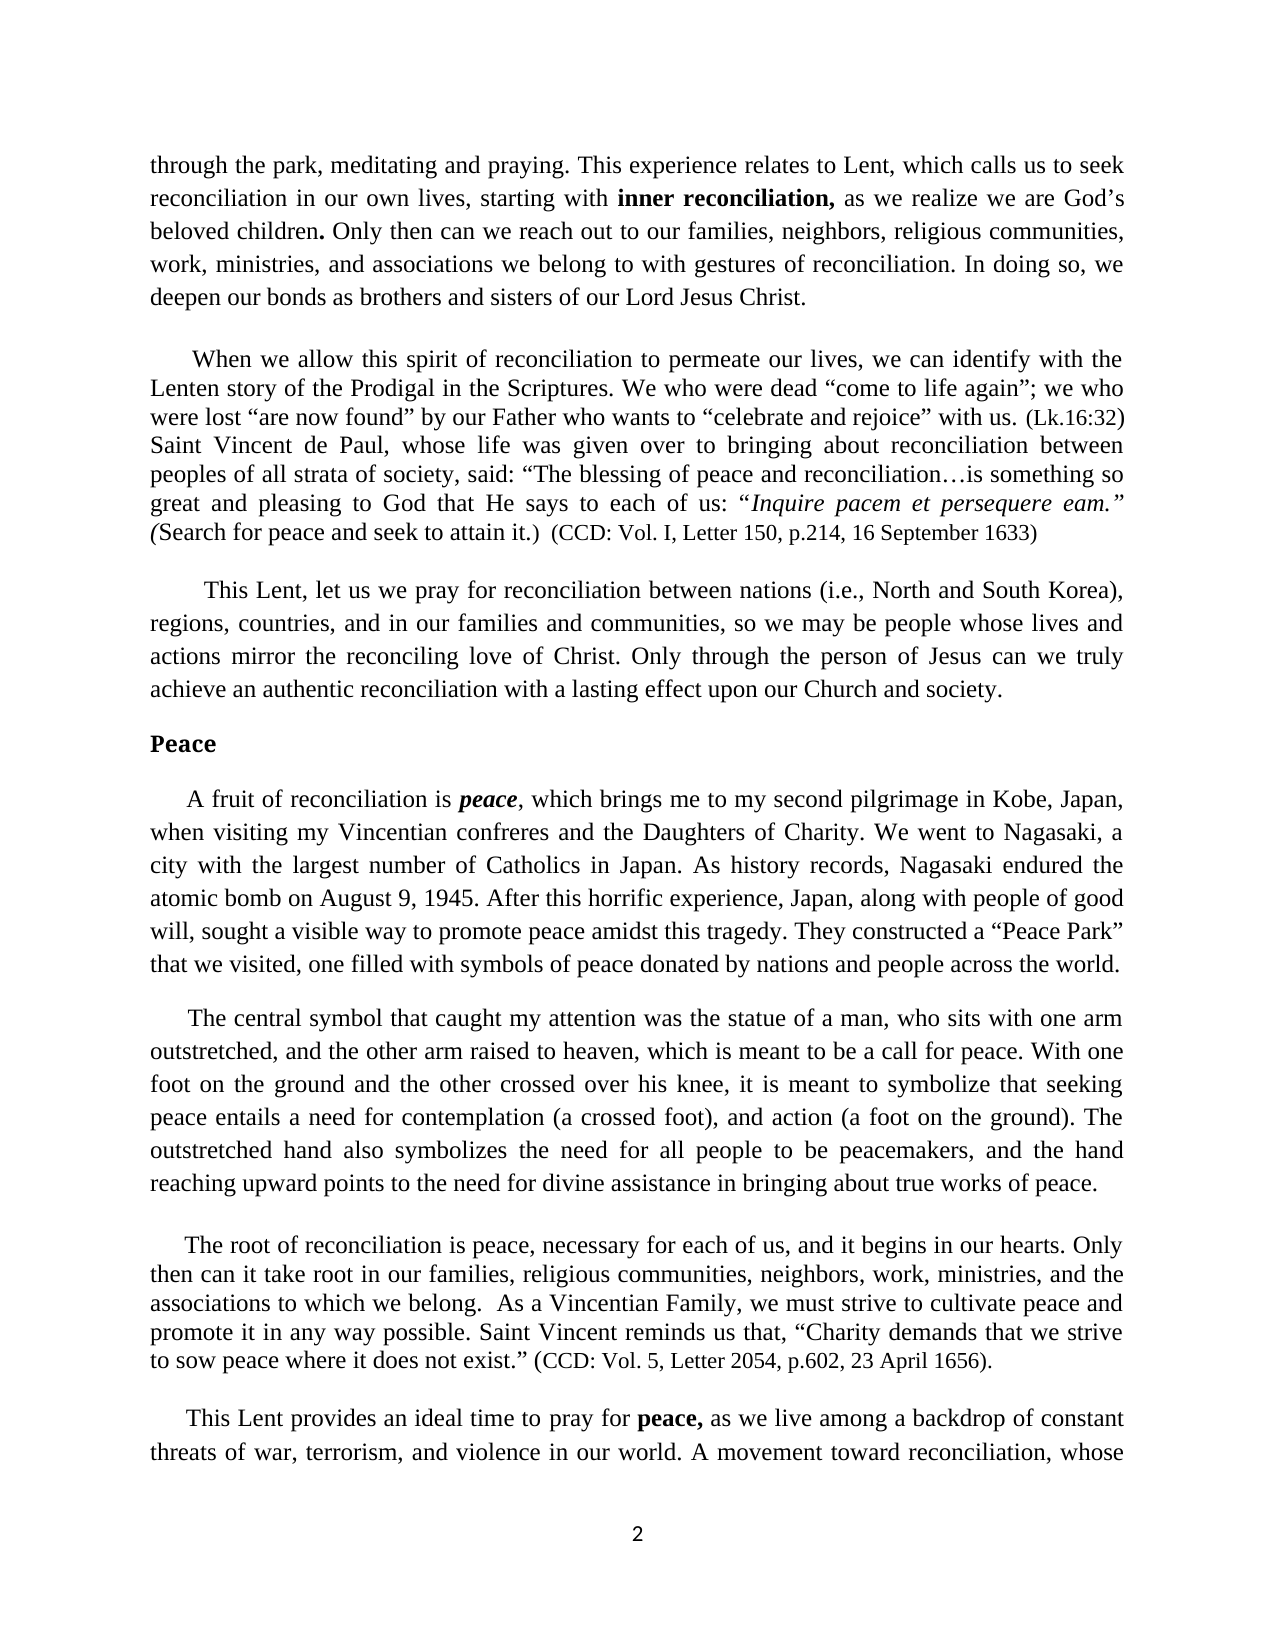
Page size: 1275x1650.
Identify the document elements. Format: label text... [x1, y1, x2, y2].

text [150, 150, 1125, 311]
text This Lent, let us we pray for reconciliation between nations (i.e., North and South Korea), regions, countries, and in our families and communities, so we may be people whose lives and actions mirror the reconciling love of Christ. Only through the person of Jesus can we truly achieve an authentic reconciliation with a lasting effect upon our Church and society. [150, 575, 1125, 702]
text The central symbol that caught my attention was the statue of a man, who sits with one arm outstretched, and the other arm raised to heaven, which is meant to be a call for peace. With one foot on the ground and the other crossed over his knee, it is meant to symbolize that seeking peace entails a need for contemplation (a crossed foot), and action (a foot on the ground). The outstretched hand also symbolizes the need for all people to be peacemakers, and the hand reaching upward points to the need for divine assistance in bringing about true works of peace. [150, 1003, 1125, 1197]
text Peace [150, 728, 1125, 759]
text A fruit of reconciliation is peace, which brings me to my second pilgrimage in Kobe, Japan, when visiting my Vincentian confreres and the Daughters of Charity. We went to Nagasaki, a city with the largest number of Catholics in Japan. As history records, Nagasaki endured the atomic bomb on August 9, 1945. After this horrific experience, Japan, along with people of good will, sought a visible way to promote peace amidst this tragedy. They constructed a “Peace Park” that we visited, one filled with symbols of peace donated by nations and people across the world. [150, 784, 1125, 978]
text When we allow this spirit of reconciliation to permeate our lives, we can identify with the Lenten story of the Prodigal in the Scriptures. We who were dead “come to life again”; we who were lost “are now found” by our Father who wants to “celebrate and rejoice” with us. (Lk.16:32) Saint Vincent de Paul, whose life was given over to bringing about reconciliation between peoples of all strata of society, said: “The blessing of peace and reconciliation…is something so great and pleasing to God that He says to each of us: “Inquire pacem et persequere eam.” (Search for peace and seek to attain it.) (CCD: Vol. I, Letter 150, p.214, 16 September 1633) [150, 344, 1125, 546]
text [150, 1403, 1125, 1465]
text The root of reconciliation is peace, necessary for each of us, and it begins in our hearts. Only then can it take root in our families, religious communities, neighbors, work, ministries, and the associations to which we belong. As a Vincentian Family, we must strive to cultivate peace and promote it in any way possible. Saint Vincent reminds us that, “Charity demands that we strive to sow peace where it does not exist.” (CCD: Vol. 5, Letter 2054, p.602, 23 April 1656). [150, 1231, 1125, 1374]
